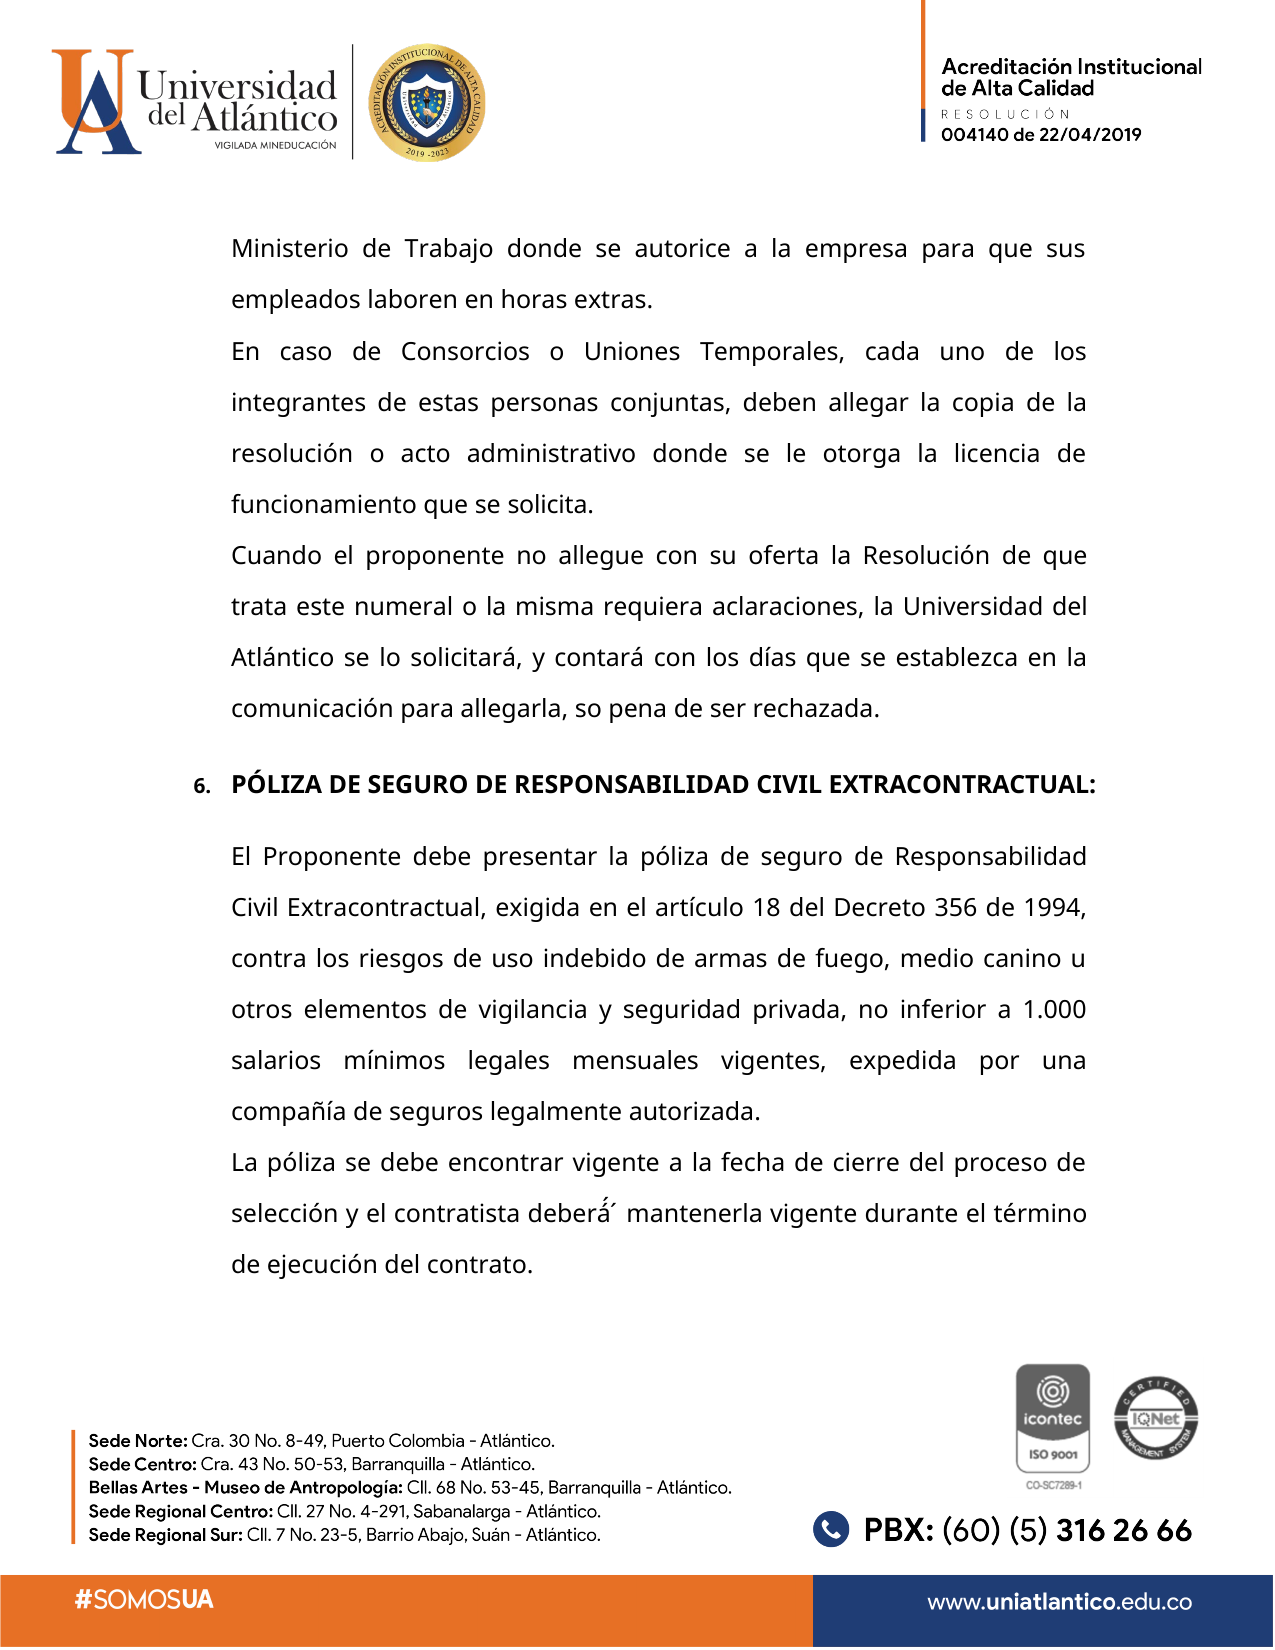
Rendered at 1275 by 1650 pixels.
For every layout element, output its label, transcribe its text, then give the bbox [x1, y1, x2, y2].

picture [0, 1357, 1273, 1647]
text Cuando el proponente no allegue con su oferta la Resolución de que trata este numeral o la misma requiera aclaraciones, la Universidad del Atlántico se lo solicitará, y contará con los días que se establezca en la comunicación para allegarla, so pena de ser rechazada. [231, 537, 1088, 724]
list PÓLIZA DE SEGURO DE RESPONSABILIDAD CIVIL EXTRACONTRACTUAL: [193, 767, 1098, 801]
text El Proponente debe presentar la póliza de seguro de Responsabilidad Civil Extracontractual, exigida en el artículo 18 del Decreto 356 de 1994, contra los riesgos de uso indebido de armas de fuego, medio canino u otros elementos de vigilancia y seguridad privada, no inferior a 1.000 salarios mínimos legales mensuales vigentes, expedida por una compañía de seguros legalmente autorizada. [231, 838, 1088, 1128]
picture [51, 43, 486, 162]
text La póliza se debe encontrar vigente a la fecha de cierre del proceso de selección y el contratista deberá́ ́ mantenerla vigente durante el término de ejecución del contrato. [231, 1145, 1088, 1281]
text En caso de Consorcios o Uniones Temporales, cada uno de los integrantes de estas personas conjuntas, deben allegar la copia de la resolución o acto administrativo donde se le otorga la licencia de funcionamiento que se solicita. [231, 333, 1088, 520]
picture [921, 0, 1202, 142]
